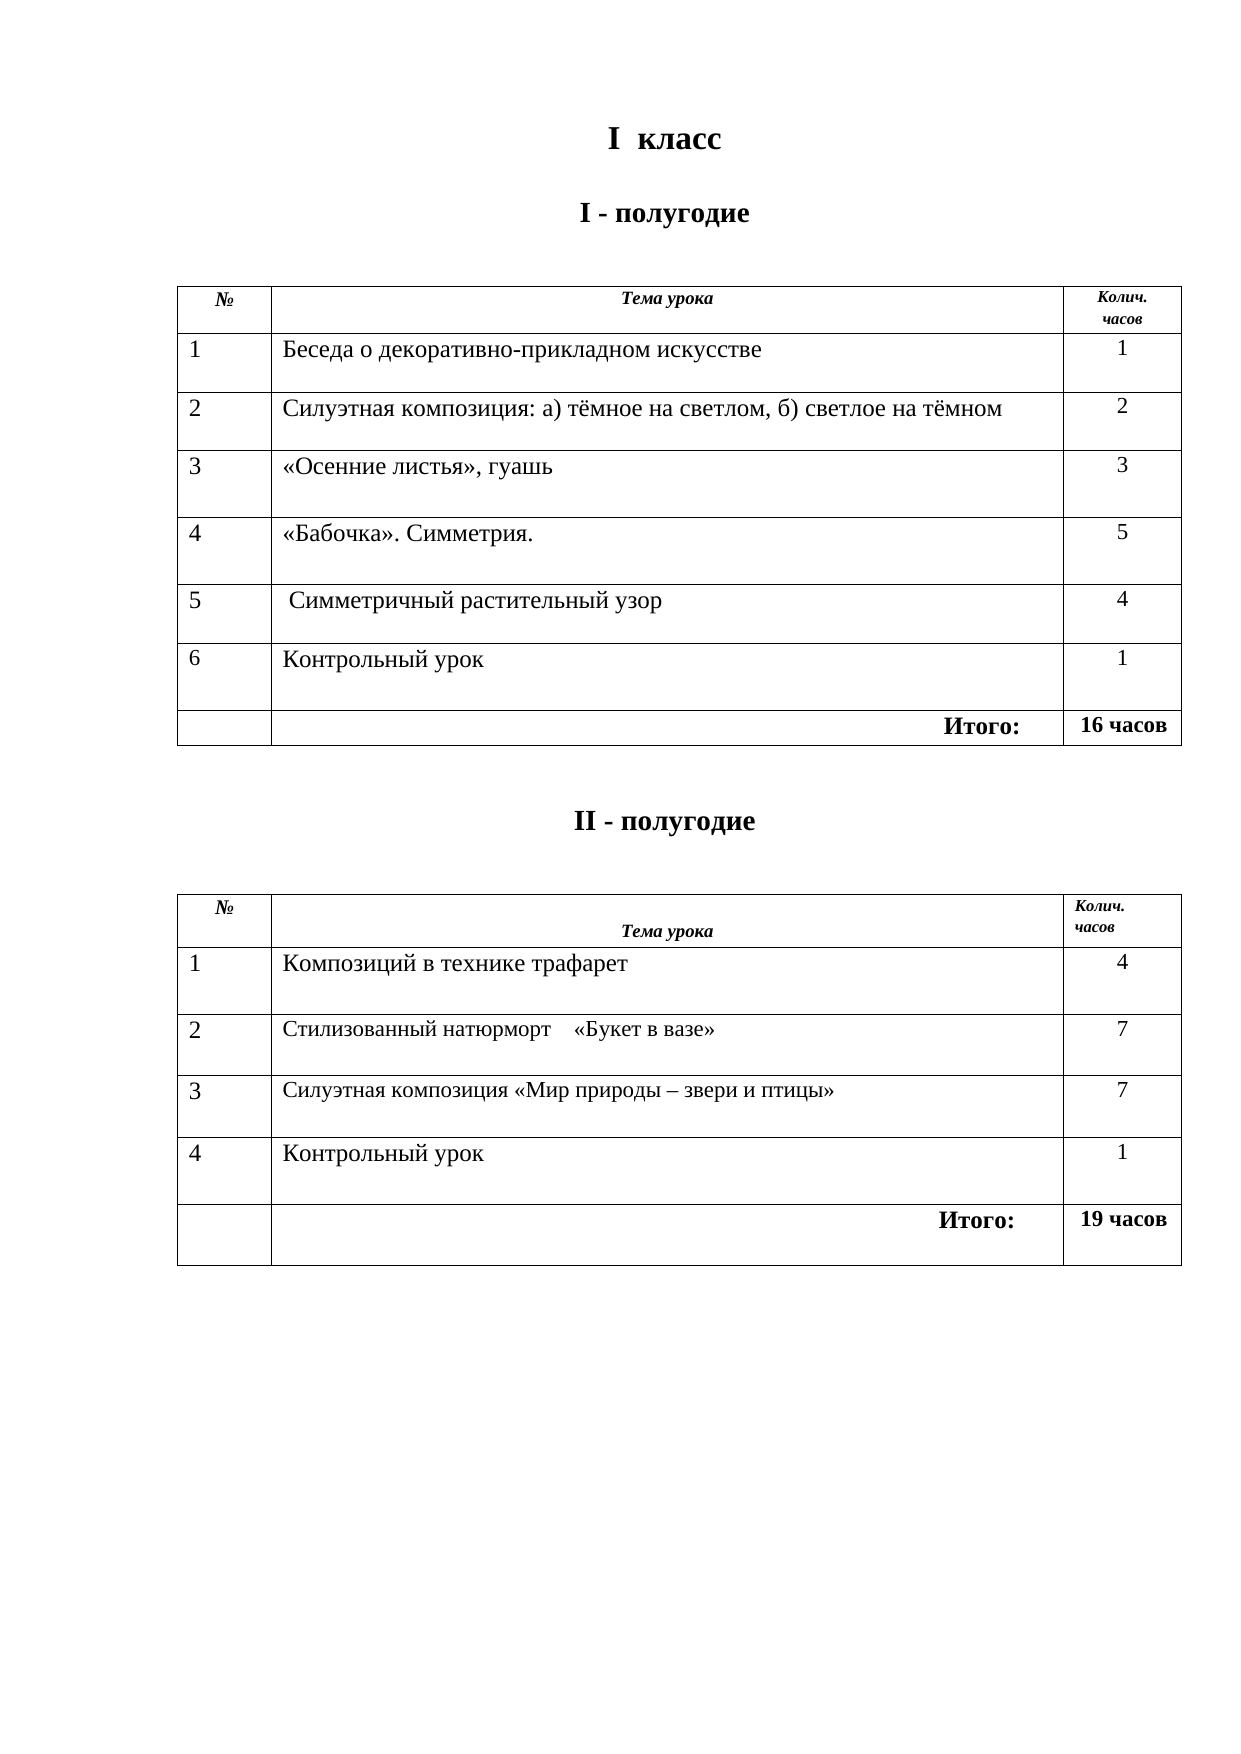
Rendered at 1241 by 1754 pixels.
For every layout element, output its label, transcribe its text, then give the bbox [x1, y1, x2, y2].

table_cell Итого: [272, 1205, 1063, 1265]
table_header Тема урока [272, 287, 1063, 333]
table_cell Беседа о декоративно-прикладном искусстве [272, 334, 1063, 392]
text II - полугодие [177, 803, 1152, 837]
table_cell Симметричный растительный узор [272, 585, 1063, 643]
table_cell Силуэтная композиция: а) тёмное на светлом, б) светлое на тёмном [272, 393, 1063, 450]
table_cell 3 [178, 1076, 271, 1137]
table_cell 1 [178, 948, 271, 1014]
table_cell 5 [1064, 518, 1181, 584]
table_cell Силуэтная композиция «Мир природы – звери и птицы» [272, 1076, 1063, 1137]
table_cell Композиций в технике трафарет [272, 948, 1063, 1014]
table_cell Итого: [272, 711, 1063, 745]
table_cell Стилизованный натюрморт «Букет в вазе» [272, 1015, 1063, 1075]
table_cell Контрольный урок [272, 644, 1063, 710]
table_cell 6 [178, 644, 271, 710]
table_header № [178, 287, 271, 333]
table_cell 7 [1064, 1015, 1181, 1075]
table_cell 4 [178, 518, 271, 584]
table_cell [178, 711, 271, 745]
table_header Колич. часов [1064, 895, 1181, 947]
table_cell 3 [178, 451, 271, 517]
table_cell «Бабочка». Симметрия. [272, 518, 1063, 584]
table_cell 3 [1064, 451, 1181, 517]
table_header Тема урока [272, 895, 1063, 947]
table_cell 5 [178, 585, 271, 643]
table_cell 4 [1064, 948, 1181, 1014]
table_cell 19 часов [1064, 1205, 1181, 1265]
table_header Колич. часов [1064, 287, 1181, 333]
table_cell Контрольный урок [272, 1138, 1063, 1204]
table_cell 4 [1064, 585, 1181, 643]
text I класс [177, 118, 1152, 156]
table_cell 1 [178, 334, 271, 392]
table_cell 1 [1064, 1138, 1181, 1204]
table_cell 1 [1064, 644, 1181, 710]
table_cell 2 [178, 393, 271, 450]
table_cell [178, 1205, 271, 1265]
table_cell 2 [1064, 393, 1181, 450]
text I - полугодие [177, 195, 1152, 228]
table_cell 4 [178, 1138, 271, 1204]
table_cell 1 [1064, 334, 1181, 392]
table_cell 7 [1064, 1076, 1181, 1137]
table_cell 2 [178, 1015, 271, 1075]
table_cell 16 часов [1064, 711, 1181, 745]
table_cell «Осенние листья», гуашь [272, 451, 1063, 517]
table_header № [178, 895, 271, 947]
